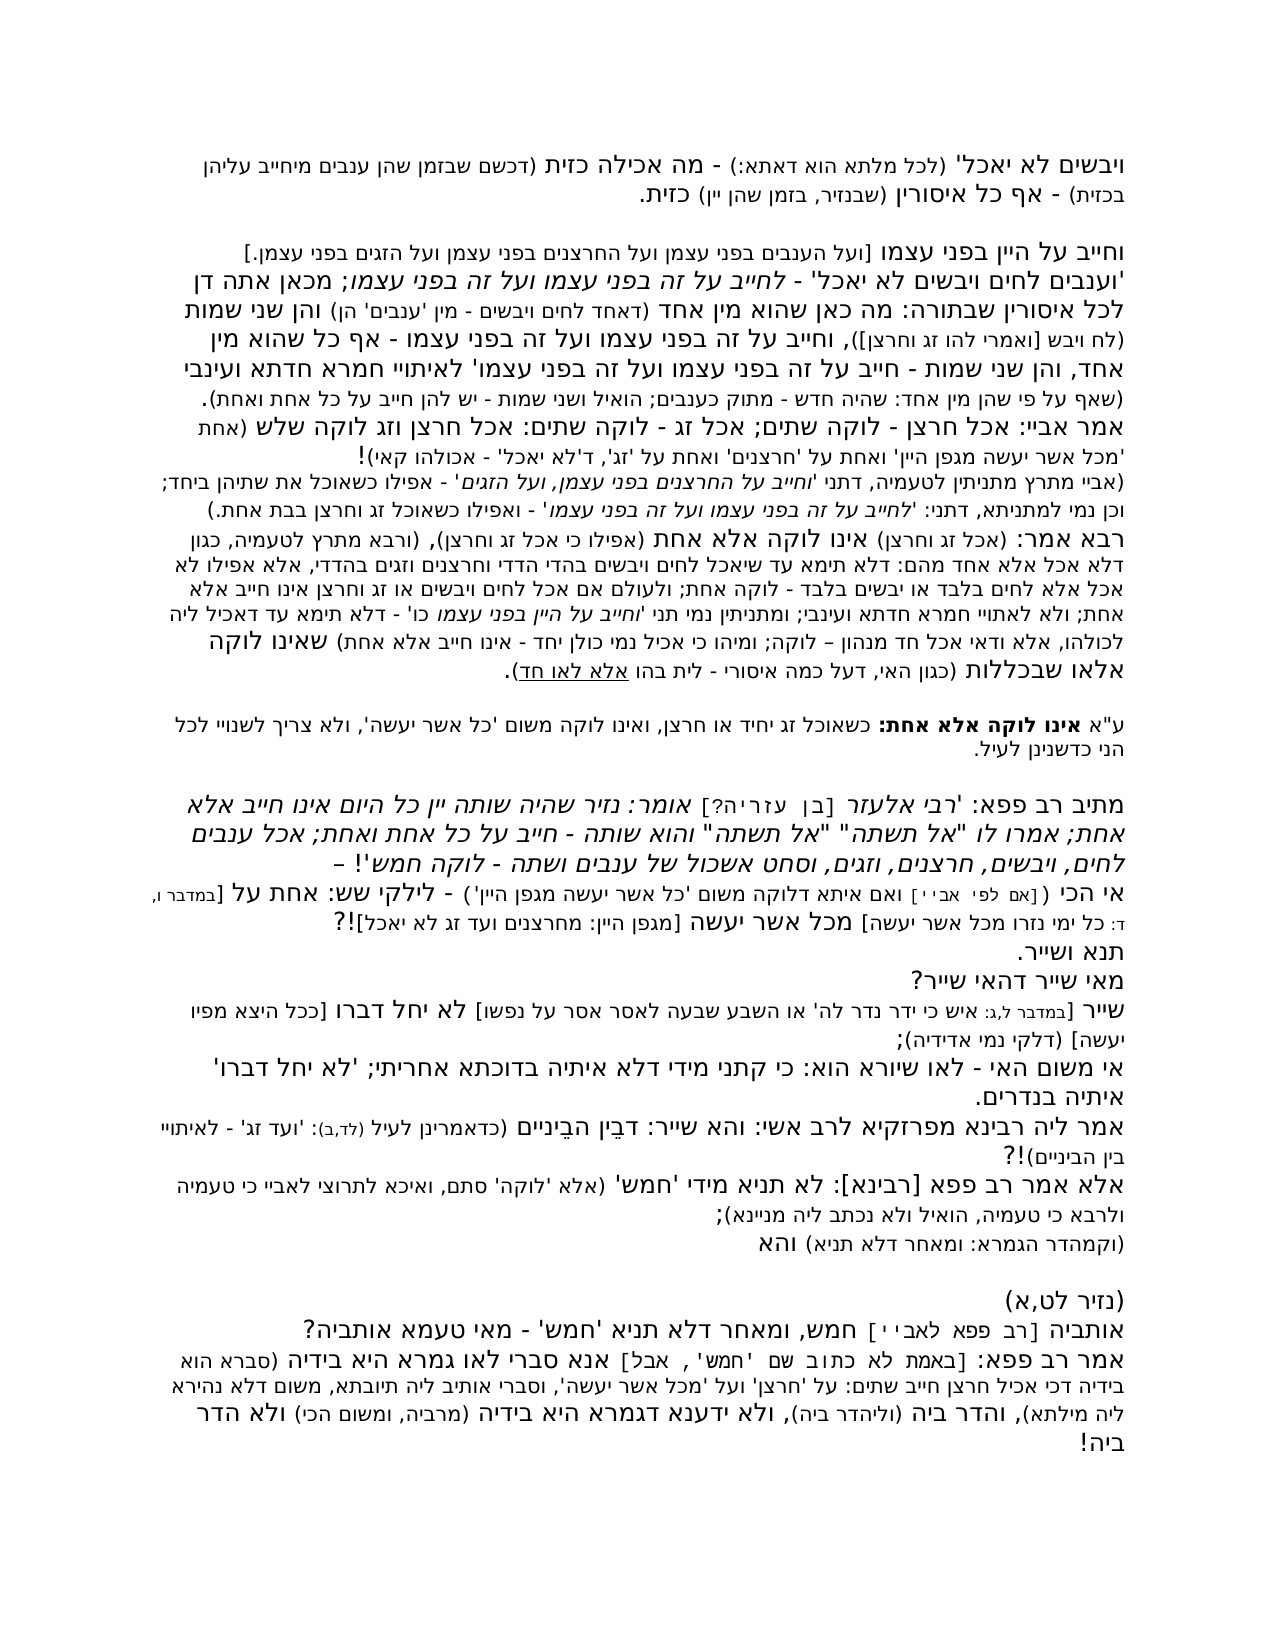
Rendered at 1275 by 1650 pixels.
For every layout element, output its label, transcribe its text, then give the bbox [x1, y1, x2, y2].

text אמר ליה רבינא מפרזקיא לרב אשי: והא שייר: דבֵין הבֵיניים (כדאמרינן לעיל (לד,ב): 'ועד זג' - לאיתויי בין הביניים)!? [150, 1112, 1125, 1170]
text (נזיר לט,א) [150, 1286, 1125, 1315]
text אמר רב פפא: [באמת לא כתוב שם 'חמש', אבל] אנא סברי לאו גמרא היא בידיה (סברא הוא בידיה דכי אכיל חרצן חייב שתים: על 'חרצן' ועל 'מכל אשר יעשה', וסברי אותיב ליה תיובתא, משום דלא נהירא ליה מילתא), והדר ביה (וליהדר ביה), ולא ידענא דגמרא היא בידיה (מרביה, ומשום הכי) ולא הדר ביה! [150, 1345, 1125, 1457]
text (וקמהדר הגמרא: ומאחר דלא תניא) והא [150, 1228, 1125, 1257]
text מאי שייר דהאי שייר? [150, 966, 1125, 995]
text שייר [במדבר ל,ג: איש כי ידר נדר לה' או השבע שבעה לאסר אסר על נפשו] לא יחל דברו [ככל היצא מפיו יעשה] (דלקי נמי אדידיה); [150, 995, 1125, 1053]
text (אביי מתרץ מתניתין לטעמיה, דתני 'וחייב על החרצנים בפני עצמן, ועל הזגים' - אפילו כשאוכל את שתיהן ביחד; וכן נמי למתניתא, דתני: 'לחייב על זה בפני עצמו ועל זה בפני עצמו' - ואפילו כשאוכל זג וחרצן בבת אחת.) [150, 470, 1125, 524]
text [150, 150, 1125, 208]
text אי הכי ([אם לפי אביי] ואם איתא דלוקה משום 'כל אשר יעשה מגפן היין') - לילקי שש: אחת על [במדבר ו,ד: כל ימי נזרו מכל אשר יעשה] מכל אשר יעשה [מגפן היין: מחרצנים ועד זג לא יאכל]!? [150, 878, 1125, 937]
text תנא ושייר. [150, 937, 1125, 966]
text 'וענבים לחים ויבשים לא יאכל' - לחייב על זה בפני עצמו ועל זה בפני עצמו; מכאן אתה דן לכל איסורין שבתורה: מה כאן שהוא מין אחד (דאחד לחים ויבשים - מין 'ענבים' הן) והן שני שמות (לח ויבש [ואמרי להו זג וחרצן]), וחייב על זה בפני עצמו ועל זה בפני עצמו - אף כל שהוא מין אחד, והן שני שמות - חייב על זה בפני עצמו ועל זה בפני עצמו' לאיתויי חמרא חדתא ועינבי (שאף על פי שהן מין אחד: שהיה חדש - מתוק כענבים; הואיל ושני שמות - יש להן חייב על כל אחת ואחת). [150, 266, 1125, 412]
text אלא אמר רב פפא [רבינא]: לא תניא מידי 'חמש' (אלא 'לוקה' סתם, ואיכא לתרוצי לאביי כי טעמיה ולרבא כי טעמיה, הואיל ולא נכתב ליה מניינא); [150, 1170, 1125, 1228]
text אמר אביי: אכל חרצן - לוקה שתים; אכל זג - לוקה שתים: אכל חרצן וזג לוקה שלש (אחת 'מכל אשר יעשה מגפן היין' ואחת על 'חרצנים' ואחת על 'זג', ד'לא יאכל' - אכולהו קאי)! [150, 412, 1125, 470]
text אי משום האי - לאו שיורא הוא: כי קתני מידי דלא איתיה בדוכתא אחריתי; 'לא יחל דברו' איתיה בנדרים. [150, 1053, 1125, 1112]
text וחייב על היין בפני עצמו [ועל הענבים בפני עצמן ועל החרצנים בפני עצמן ועל הזגים בפני עצמן.] [150, 237, 1125, 266]
text ע"א אינו לוקה אלא אחת: כשאוכל זג יחיד או חרצן, ואינו לוקה משום 'כל אשר יעשה', ולא צריך לשנויי לכל הני כדשנינן לעיל. [150, 713, 1125, 761]
text רבא אמר: (אכל זג וחרצן) אינו לוקה אלא אחת (אפילו כי אכל זג וחרצן), (ורבא מתרץ לטעמיה, כגון דלא אכל אלא אחד מהם: דלא תימא עד שיאכל לחים ויבשים בהדי הדדי וחרצנים וזגים בהדדי, אלא אפילו לא אכל אלא לחים בלבד או יבשים בלבד - לוקה אחת; ולעולם אם אכל לחים ויבשים או זג וחרצן אינו חייב אלא אחת; ולא לאתויי חמרא חדתא ועינבי; ומתניתין נמי תני 'וחייב על היין בפני עצמו כו' - דלא תימא עד דאכיל ליה לכולהו, אלא ודאי אכל חד מנהון – לוקה; ומיהו כי אכיל נמי כולן יחד - אינו חייב אלא אחת) שאינו לוקה אלאו שבכללות (כגון האי, דעל כמה איסורי - לית בהו אלא לאו חד). [150, 524, 1125, 684]
text מתיב רב פפא: 'רבי אלעזר [בן עזריה?] אומר: נזיר שהיה שותה יין כל היום אינו חייב אלא אחת; אמרו לו "אל תשתה" "אל תשתה" והוא שותה - חייב על כל אחת ואחת; אכל ענבים לחים, ויבשים, חרצנים, וזגים, וסחט אשכול של ענבים ושתה - לוקה חמש'! – [150, 790, 1125, 878]
text אותביה [רב פפא לאביי] חמש, ומאחר דלא תניא 'חמש' - מאי טעמא אותביה? [150, 1315, 1125, 1345]
